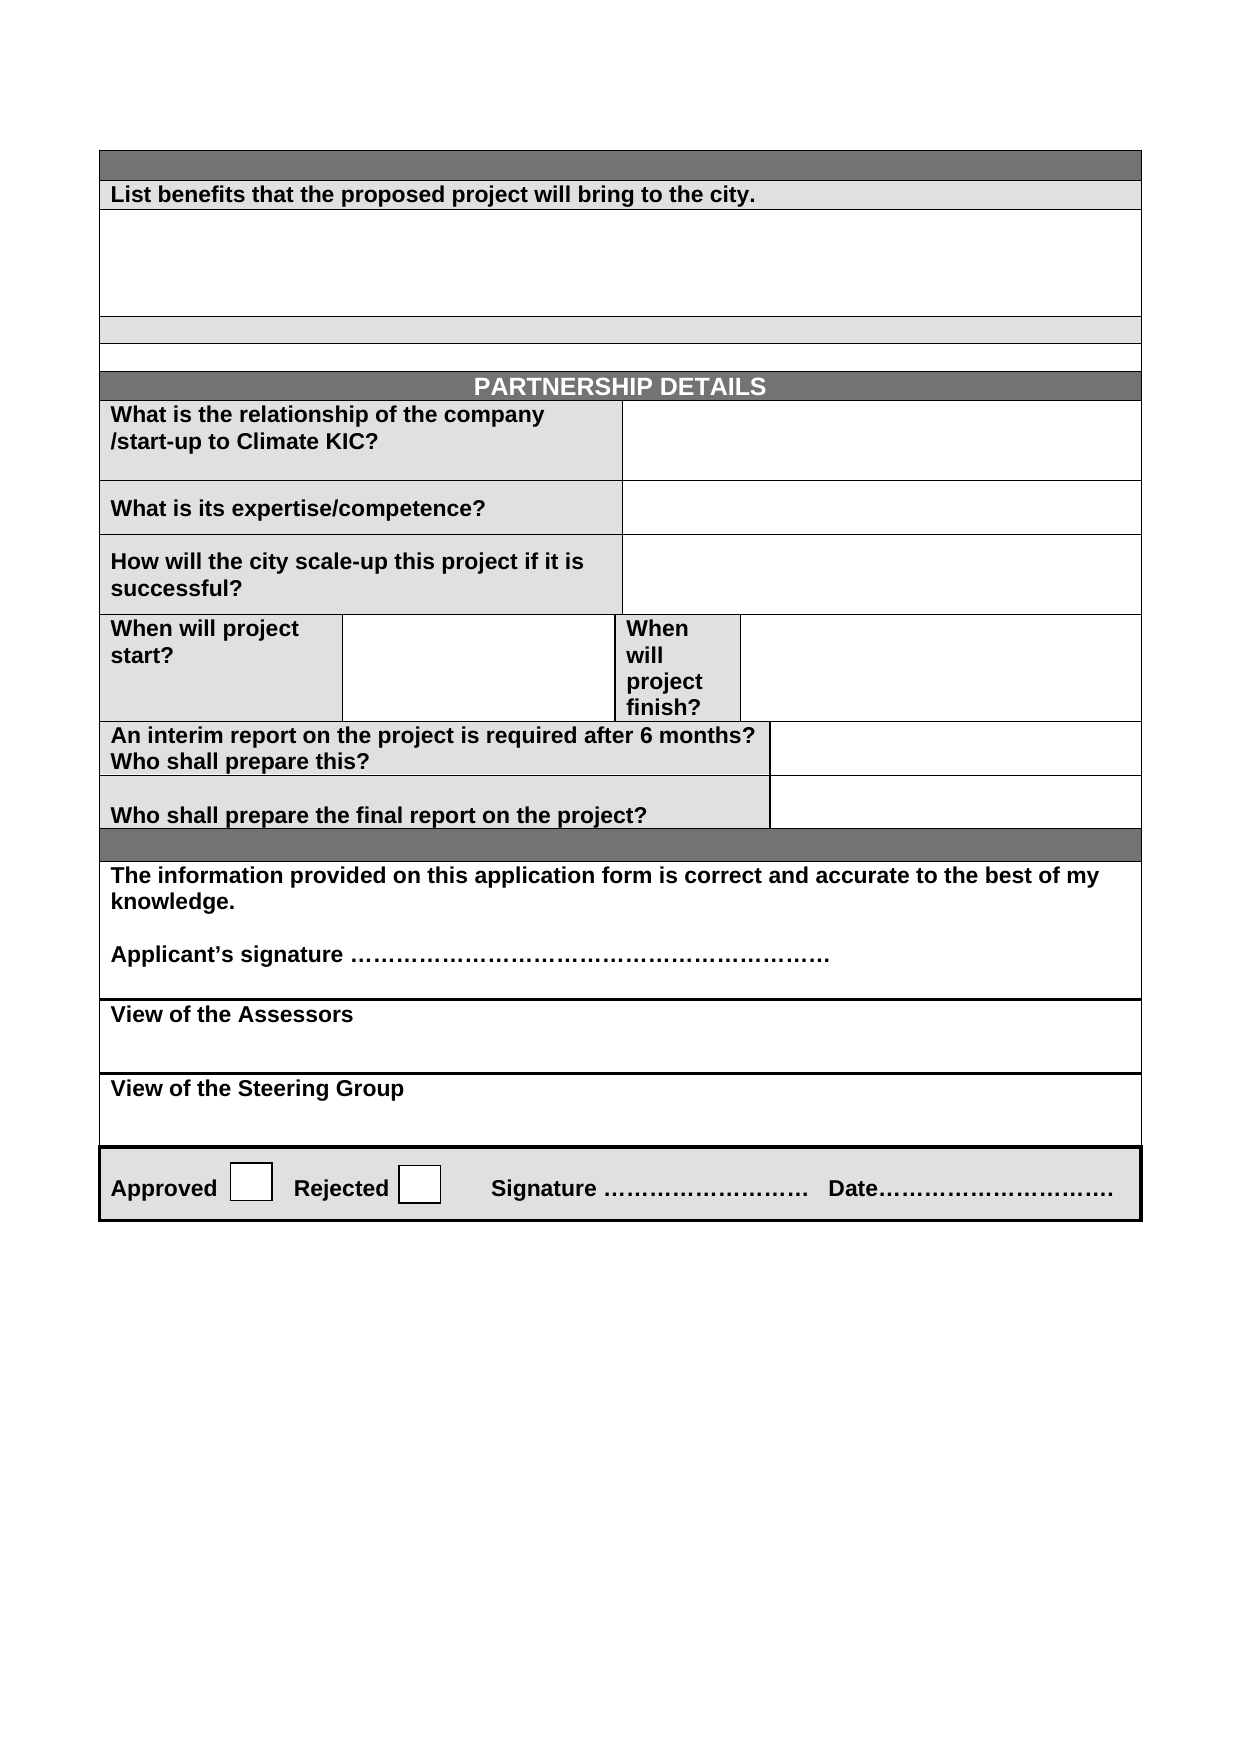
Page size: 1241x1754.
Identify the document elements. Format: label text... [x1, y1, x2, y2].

table_cell [100, 210, 1141, 316]
table_cell Who shall prepare the final report on the project? [100, 776, 769, 828]
table_cell What is the relationship of the company /start-up to Climate KIC? [100, 401, 622, 480]
table_cell View of the Assessors [100, 1001, 1141, 1072]
table_cell An interim report on the project is required after 6 months? Who shall prepare this? [100, 722, 769, 774]
table_cell List benefits that the proposed project will bring to the city. [100, 181, 1141, 209]
table_cell [741, 615, 1141, 721]
table_cell [100, 151, 1141, 180]
table_cell [623, 535, 1141, 614]
table_cell [100, 829, 1141, 861]
table_cell [771, 722, 1141, 774]
table_cell [623, 481, 1141, 534]
table_cell When will project finish? [616, 615, 740, 721]
table_cell PARTNERSHIP DETAILS [100, 372, 1141, 400]
table_cell View of the Steering Group [100, 1075, 1141, 1145]
table_cell What is its expertise/competence? [100, 481, 622, 534]
table_cell How will the city scale-up this project if it is successful? [100, 535, 622, 614]
table_cell [100, 317, 1141, 343]
table_cell [100, 344, 1141, 371]
table_cell The information provided on this application form is correct and accurate to the best of my knowledge. Applicant’s signature ……………………………………………………… [100, 862, 1141, 998]
table_cell When will project start? [100, 615, 342, 721]
table_cell [771, 776, 1141, 828]
table_cell Approved Rejected Signature ……………………… Date…………………………. [101, 1149, 1139, 1219]
table_cell [343, 615, 614, 721]
table_cell [623, 401, 1141, 480]
